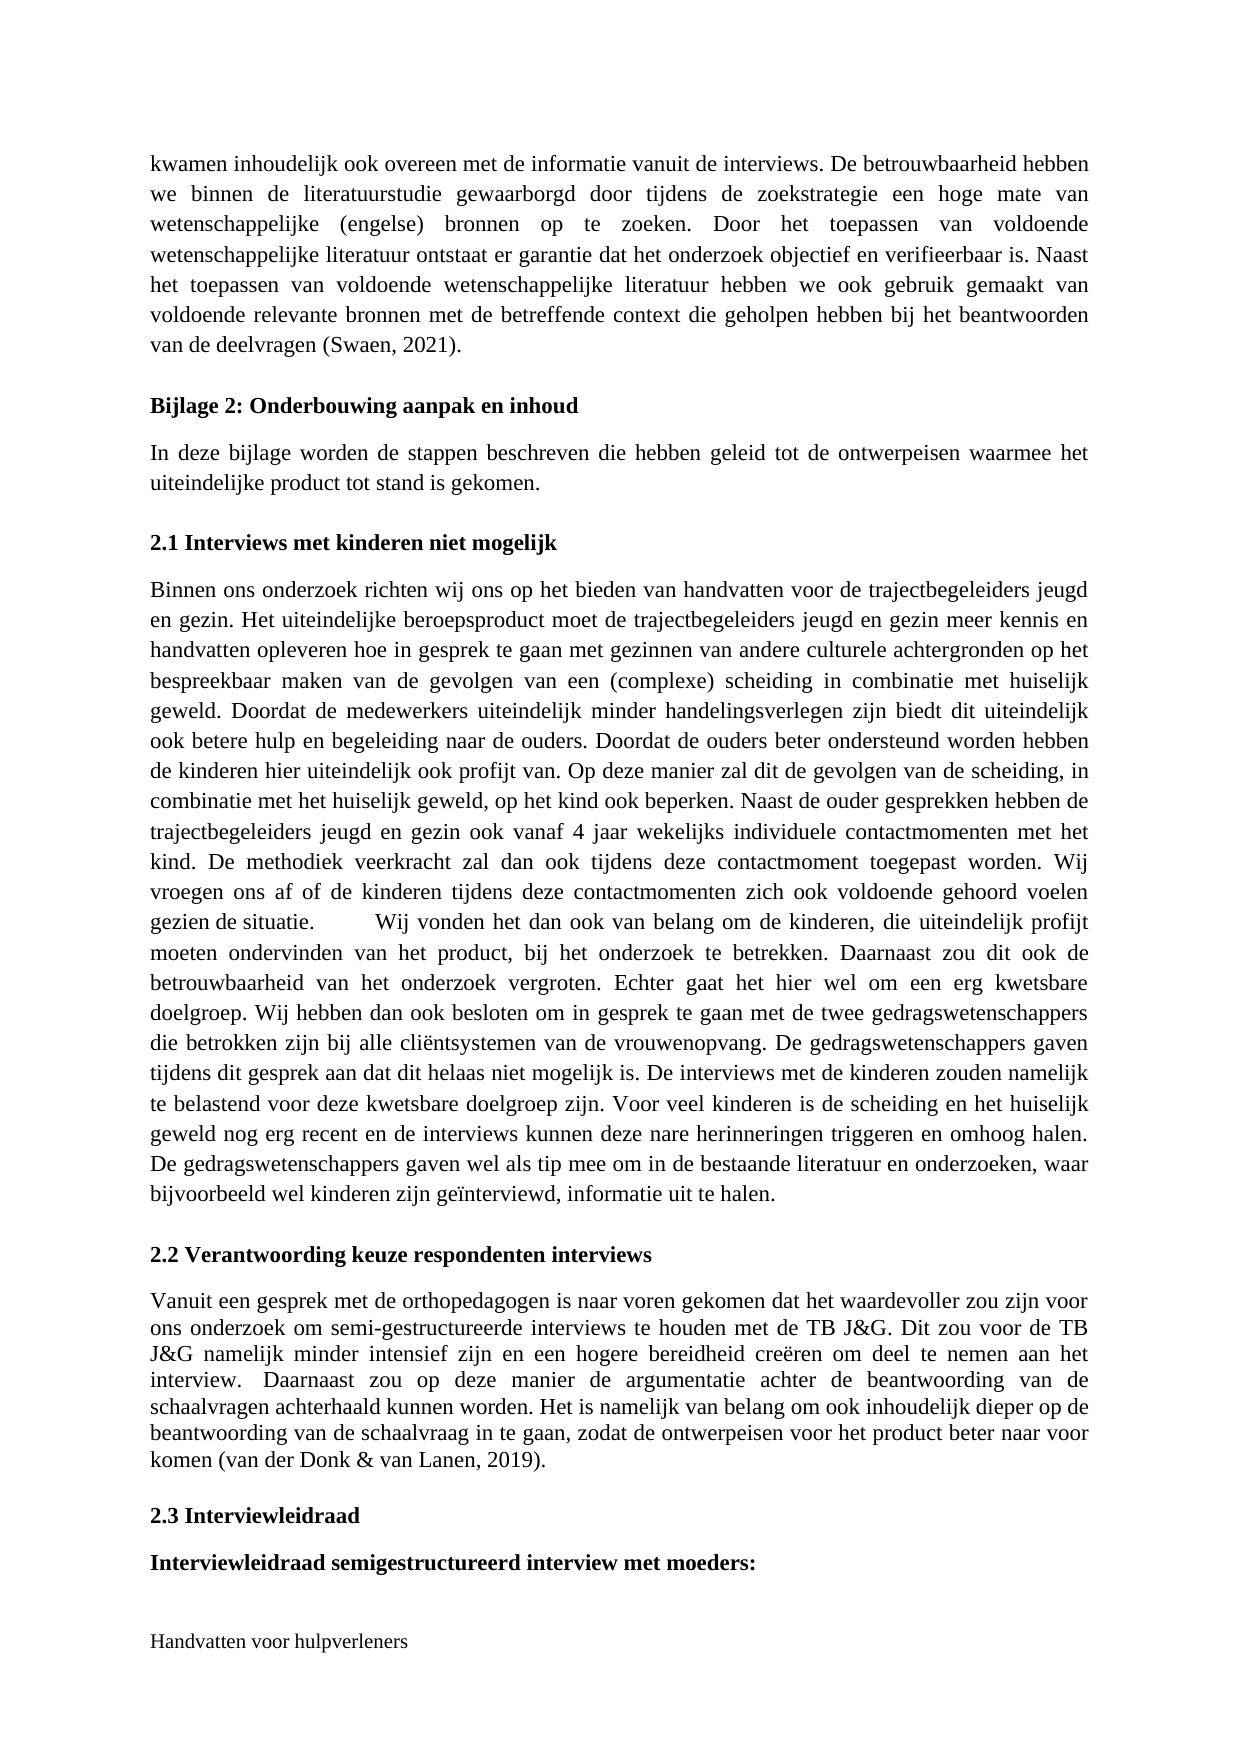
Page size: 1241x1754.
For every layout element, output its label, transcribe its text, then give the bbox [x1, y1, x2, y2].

text Binnen ons onderzoek richten wij ons op het bieden van handvatten voor de trajectbegeleiders jeugd en gezin. Het uiteindelijke beroepsproduct moet de trajectbegeleiders jeugd en gezin meer kennis en handvatten opleveren hoe in gesprek te gaan met gezinnen van andere culturele achtergronden op het bespreekbaar maken van de gevolgen van een (complexe) scheiding in combinatie met huiselijk geweld. Doordat de medewerkers uiteindelijk minder handelingsverlegen zijn biedt dit uiteindelijk ook betere hulp en begeleiding naar de ouders. Doordat de ouders beter ondersteund worden hebben de kinderen hier uiteindelijk ook profijt van. Op deze manier zal dit de gevolgen van de scheiding, in combinatie met het huiselijk geweld, op het kind ook beperken. Naast de ouder gesprekken hebben de trajectbegeleiders jeugd en gezin ook vanaf 4 jaar wekelijks individuele contactmomenten met het kind. De methodiek veerkracht zal dan ook tijdens deze contactmoment toegepast worden. Wij vroegen ons af of de kinderen tijdens deze contactmomenten zich ook voldoende gehoord voelen gezien de situatie. Wij vonden het dan ook van belang om de kinderen, die uiteindelijk profijt moeten ondervinden van het product, bij het onderzoek te betrekken. Daarnaast zou dit ook de betrouwbaarheid van het onderzoek vergroten. Echter gaat het hier wel om een erg kwetsbare doelgroep. Wij hebben dan ook besloten om in gesprek te gaan met de twee gedragswetenschappers die betrokken zijn bij alle cliëntsystemen van de vrouwenopvang. De gedragswetenschappers gaven tijdens dit gesprek aan dat dit helaas niet mogelijk is. De interviews met de kinderen zouden namelijk te belastend voor deze kwetsbare doelgroep zijn. Voor veel kinderen is de scheiding en het huiselijk geweld nog erg recent en de interviews kunnen deze nare herinneringen triggeren en omhoog halen. De gedragswetenschappers gaven wel als tip mee om in de bestaande literatuur en onderzoeken, waar bijvoorbeeld wel kinderen zijn geïnterviewd, informatie uit te halen. [150, 576, 1090, 1207]
text Vanuit een gesprek met de orthopedagogen is naar voren gekomen dat het waardevoller zou zijn voor ons onderzoek om semi-gestructureerde interviews te houden met de TB J&G. Dit zou voor de TB J&G namelijk minder intensief zijn en een hogere bereidheid creëren om deel te nemen aan het interview. Daarnaast zou op deze manier de argumentatie achter de beantwoording van de schaalvragen achterhaald kunnen worden. Het is namelijk van belang om ook inhoudelijk dieper op de beantwoording van de schaalvraag in te gaan, zodat de ontwerpeisen voor het product beter naar voor komen (van der Donk & van Lanen, 2019). [150, 1287, 1090, 1472]
text In deze bijlage worden de stappen beschreven die hebben geleid tot de ontwerpeisen waarmee het uiteindelijke product tot stand is gekomen. [150, 438, 1090, 495]
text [150, 150, 1090, 358]
subtitle 2.2 Verantwoording keuze respondenten interviews [150, 1241, 1090, 1267]
subtitle 2.3 Interviewleidraad [150, 1502, 1090, 1528]
subtitle 2.1 Interviews met kinderen niet mogelijk [150, 529, 1090, 556]
subtitle Bijlage 2: Onderbouwing aanpak en inhoud [150, 392, 1090, 418]
text Interviewleidraad semigestructureerd interview met moeders: [150, 1549, 1090, 1575]
